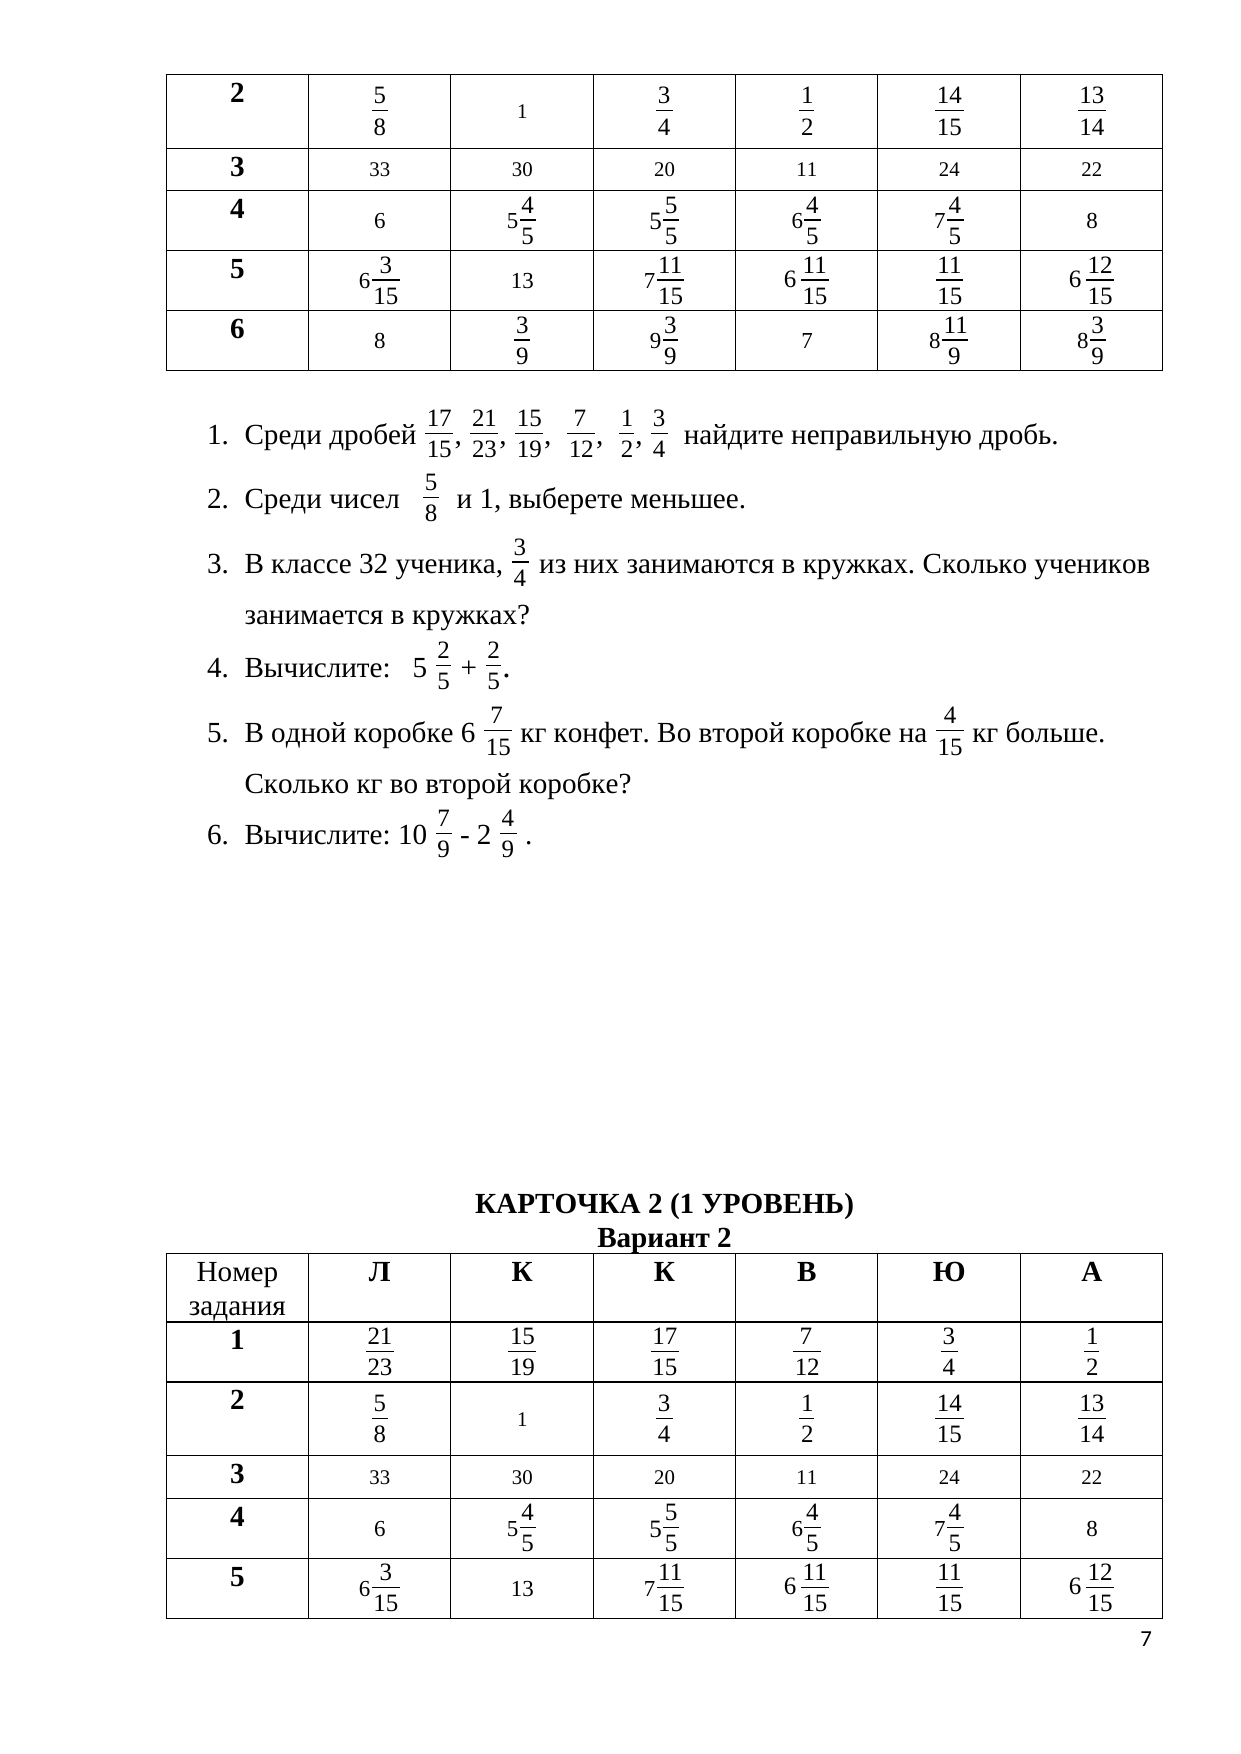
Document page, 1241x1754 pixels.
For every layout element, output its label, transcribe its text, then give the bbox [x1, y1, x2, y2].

table_cell 1 [451, 75, 593, 148]
table_cell 6 [736, 1499, 877, 1558]
table_cell 6 [309, 251, 450, 310]
table_cell 20 [594, 149, 735, 190]
table_cell 7 [736, 311, 877, 370]
list Вычислите: 5 + . [207, 636, 1152, 696]
table_cell 6 [309, 1559, 450, 1618]
table_cell 1 [451, 1383, 593, 1455]
table_cell [878, 1559, 1020, 1618]
table_cell 6 [736, 191, 877, 250]
table_cell [1021, 75, 1162, 148]
table_cell 24 [878, 149, 1020, 190]
table_cell [451, 1323, 593, 1381]
table_cell 5 [451, 191, 593, 250]
table_cell [878, 75, 1020, 148]
table_cell [736, 75, 877, 148]
list Среди дробей , , , , , найдите неправильную дробь. [207, 405, 1152, 464]
table_cell 30 [451, 1456, 593, 1498]
table_cell 6 [309, 191, 450, 250]
table_cell 7 [878, 1499, 1020, 1558]
table_cell 9 [594, 311, 735, 370]
table_cell [594, 1323, 735, 1381]
table_cell 8 [1021, 1499, 1162, 1558]
table_cell 8 [309, 311, 450, 370]
table_cell [1021, 251, 1162, 310]
table_cell [736, 1559, 877, 1618]
table_cell 13 [451, 1559, 593, 1618]
table_cell [594, 75, 735, 148]
table_cell 5 [594, 191, 735, 250]
table_cell 8 [1021, 311, 1162, 370]
text КАРТОЧКА 2 (1 УРОВЕНЬ) [177, 1186, 1152, 1220]
list Вычислите: 10 - 2 . [207, 804, 1152, 863]
table_cell 11 [736, 149, 877, 190]
table_cell 33 [309, 149, 450, 190]
table_cell 2 [167, 1383, 308, 1455]
table_cell [878, 1323, 1020, 1381]
table_cell [309, 75, 450, 148]
table_cell [736, 1383, 877, 1455]
table_header К [594, 1254, 735, 1321]
table_cell 13 [451, 251, 593, 310]
table_cell [594, 1383, 735, 1455]
table_cell [736, 251, 877, 310]
table_cell 2 [167, 75, 308, 148]
table_cell 3 [167, 1456, 308, 1498]
table_cell 6 [309, 1499, 450, 1558]
list В одной коробке 6 кг конфет. Во второй коробке на кг больше. Сколько кг во второй коробке? [207, 702, 1152, 799]
table_cell 5 [594, 1499, 735, 1558]
table_cell [1021, 1323, 1162, 1381]
table_cell 24 [878, 1456, 1020, 1498]
table_header В [736, 1254, 877, 1321]
table_cell 3 [167, 149, 308, 190]
table_cell [309, 1383, 450, 1455]
table_cell 5 [167, 1559, 308, 1618]
table_cell 22 [1021, 1456, 1162, 1498]
table_cell [878, 251, 1020, 310]
table_cell 5 [451, 1499, 593, 1558]
table_cell 8 [878, 311, 1020, 370]
table_cell 1 [167, 1323, 308, 1381]
table_cell 11 [736, 1456, 877, 1498]
table_cell 5 [167, 251, 308, 310]
table_cell [1021, 1383, 1162, 1455]
list В классе 32 ученика, из них занимаются в кружках. Сколько учеников занимается в кружках? [207, 533, 1152, 631]
table_cell [451, 311, 593, 370]
table_cell 7 [878, 191, 1020, 250]
table_cell 7 [594, 1559, 735, 1618]
table_cell 20 [594, 1456, 735, 1498]
text Вариант 2 [177, 1220, 1152, 1253]
table_cell 33 [309, 1456, 450, 1498]
table_header К [451, 1254, 593, 1321]
table_header А [1021, 1254, 1162, 1321]
table_cell [736, 1323, 877, 1381]
table_cell 22 [1021, 149, 1162, 190]
table_cell [309, 1323, 450, 1381]
table_cell 6 [167, 311, 308, 370]
table_header Л [309, 1254, 450, 1321]
table_cell 7 [594, 251, 735, 310]
table_header Ю [878, 1254, 1020, 1321]
table_cell 4 [167, 191, 308, 250]
table_cell 8 [1021, 191, 1162, 250]
list Среди чисел и 1, выберете меньшее. [207, 469, 1152, 528]
table_header Номер задания [167, 1254, 308, 1321]
table_cell [878, 1383, 1020, 1455]
table_cell 30 [451, 149, 593, 190]
table_cell [1021, 1559, 1162, 1618]
table_cell 4 [167, 1499, 308, 1558]
